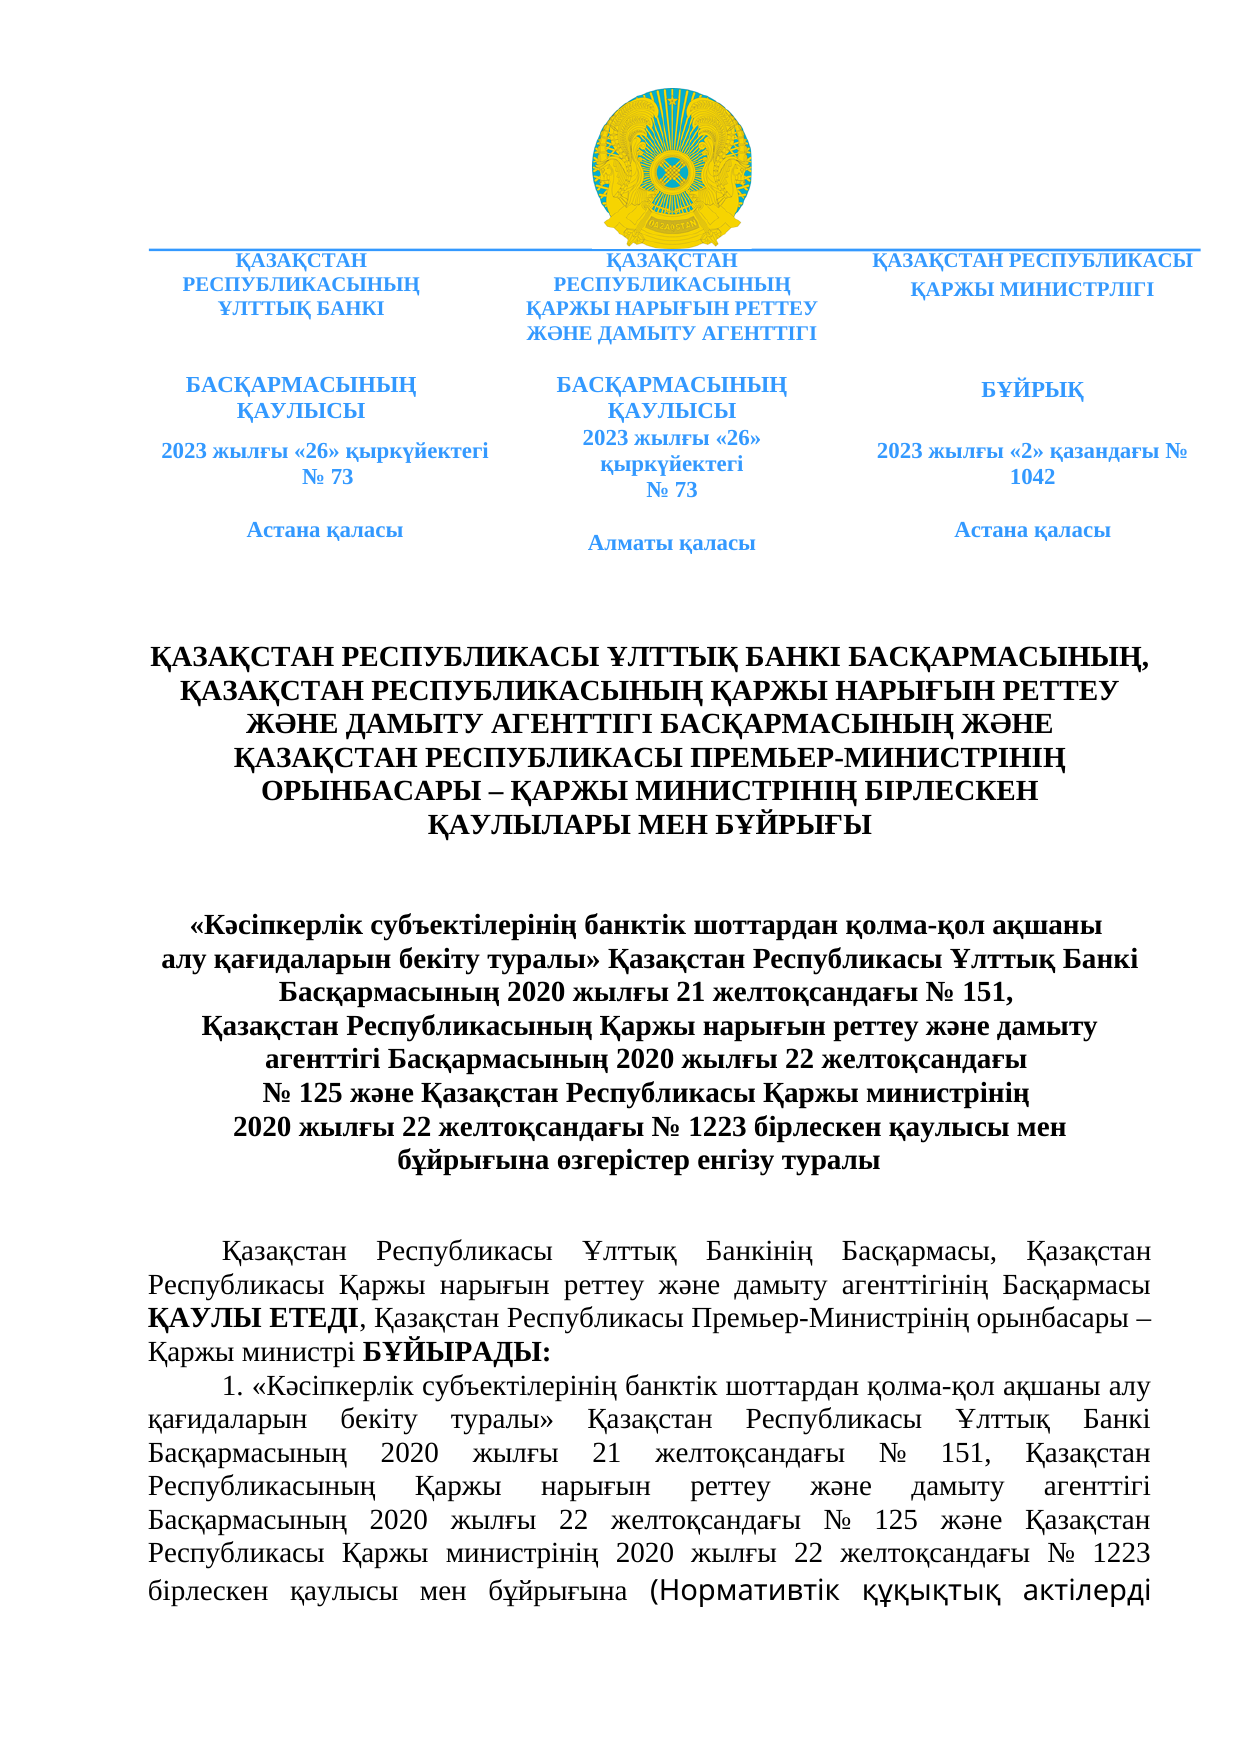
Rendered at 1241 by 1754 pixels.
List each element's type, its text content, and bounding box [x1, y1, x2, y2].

text «Кәсіпкерлік субъектілерінің банктік шоттардан қолма-қол ақшаны алу қағидаларын бекіту туралы» Қазақстан Республикасы Ұлттық Банкі Басқармасының 2020 жылғы 21 желтоқсандағы № 151, Қазақстан Республикасының Қаржы нарығын реттеу және дамыту агенттігі Басқармасының 2020 жылғы 22 желтоқсандағы № 125 және Қазақстан Республикасы Қаржы министрінің 2020 жылғы 22 желтоқсандағы № 1223 бірлескен қаулысы мен бұйрығына өзгерістер енгізу туралы [148, 907, 1152, 1200]
text Қазақстан Республикасы Ұлттық Банкінің Басқармасы, Қазақстан Республикасы Қаржы нарығын реттеу және дамыту агенттігінің Басқармасы ҚАУЛЫ ЕТЕДІ, Қазақстан Республикасы Премьер-Министрінің орынбасары – Қаржы министрі БҰЙЫРАДЫ: [148, 1233, 1152, 1368]
text ҚАЗАҚСТАН РЕСПУБЛИКАСЫ ПРЕМЬЕР-МИНИСТРІНІҢ ОРЫНБАСАРЫ – ҚАРЖЫ МИНИСТРІНІҢ БІРЛЕСКЕН [148, 740, 1152, 807]
text ҚАЗАҚСТАН РЕСПУБЛИКАСЫ ҰЛТТЫҚ БАНКІ БАСҚАРМАСЫНЫҢ, ҚАЗАҚСТАН РЕСПУБЛИКАСЫНЫҢ ҚАРЖЫ НАРЫҒЫН РЕТТЕУ ЖӘНЕ ДАМЫТУ АГЕНТТІГІ БАСҚАРМАСЫНЫҢ ЖӘНЕ [148, 639, 1152, 740]
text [148, 1368, 1152, 1608]
picture [592, 88, 752, 249]
text ҚАУЛЫЛАРЫ МЕН БҰЙРЫҒЫ [148, 807, 1152, 840]
